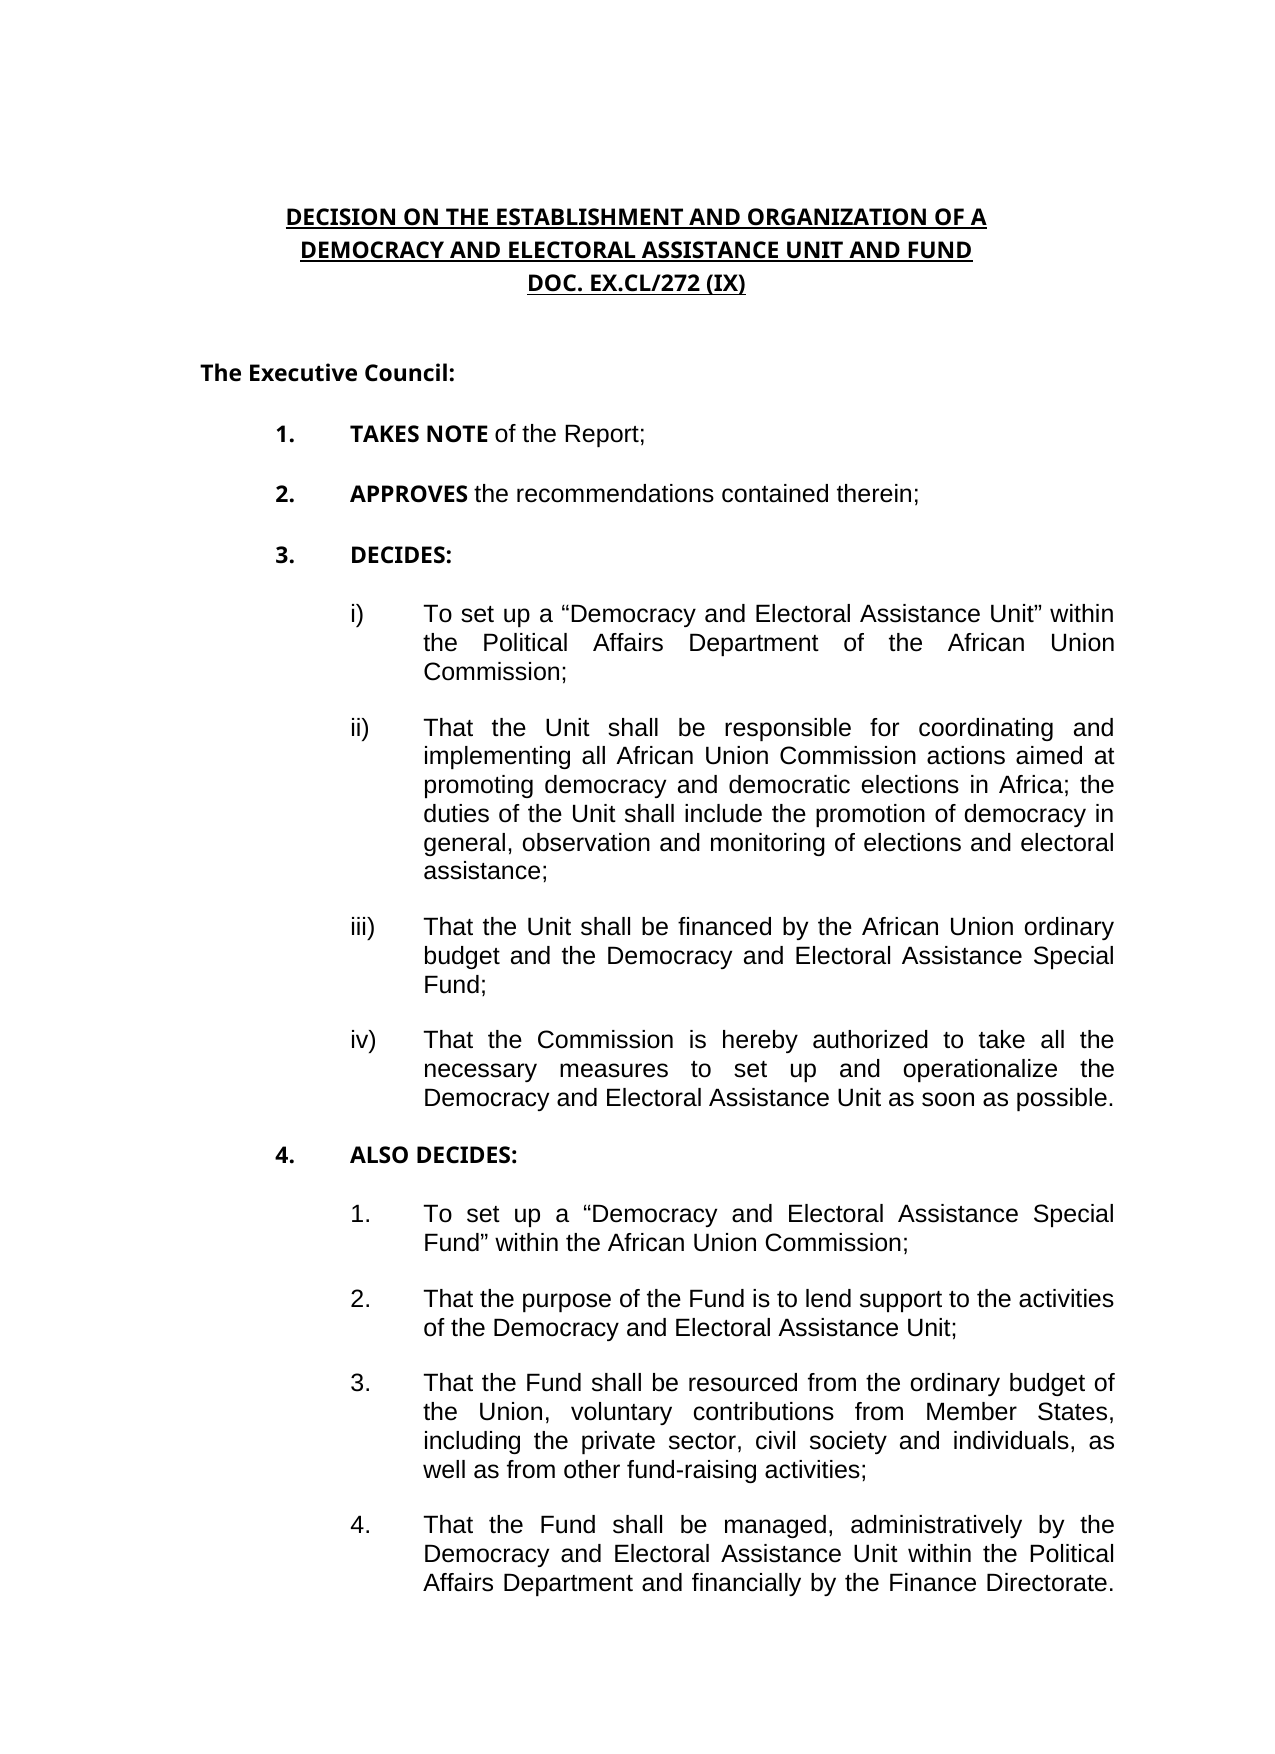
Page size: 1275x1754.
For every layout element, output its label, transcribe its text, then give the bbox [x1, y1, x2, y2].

list APPROVES the recommendations contained therein; [275, 478, 1116, 509]
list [350, 1511, 1116, 1597]
subtitle DECIDES: [275, 539, 1116, 570]
list That the Unit shall be financed by the African Union ordinary budget and the Democracy and Electoral Assistance Special Fund; [350, 912, 1116, 998]
text DECISION ON THE ESTABLISHMENT AND ORGANIZATION OF A DEMOCRACY AND ELECTORAL ASSISTANCE UNIT AND FUND DOC. EX.CL/272 (IX) [156, 201, 1116, 299]
list That the Commission is hereby authorized to take all the necessary measures to set up and operationalize the Democracy and Electoral Assistance Unit as soon as possible. [350, 1025, 1116, 1112]
list That the purpose of the Fund is to lend support to the activities of the Democracy and Electoral Assistance Unit; [350, 1284, 1116, 1341]
list To set up a “Democracy and Electoral Assistance Unit” within the Political Affairs Department of the African Union Commission; [350, 599, 1116, 685]
subtitle The Executive Council: [156, 357, 1116, 388]
subtitle ALSO DECIDES: [275, 1139, 1116, 1170]
list That the Unit shall be responsible for coordinating and implementing all African Union Commission actions aimed at promoting democracy and democratic elections in Africa; the duties of the Unit shall include the promotion of democracy in general, observation and monitoring of elections and electoral assistance; [350, 712, 1116, 885]
list To set up a “Democracy and Electoral Assistance Special Fund” within the African Union Commission; [350, 1199, 1116, 1257]
subtitle TAKES NOTE of the Report; [275, 418, 1116, 449]
list That the Fund shall be resourced from the ordinary budget of the Union, voluntary contributions from Member States, including the private sector, civil society and individuals, as well as from other fund-raising activities; [350, 1368, 1116, 1483]
